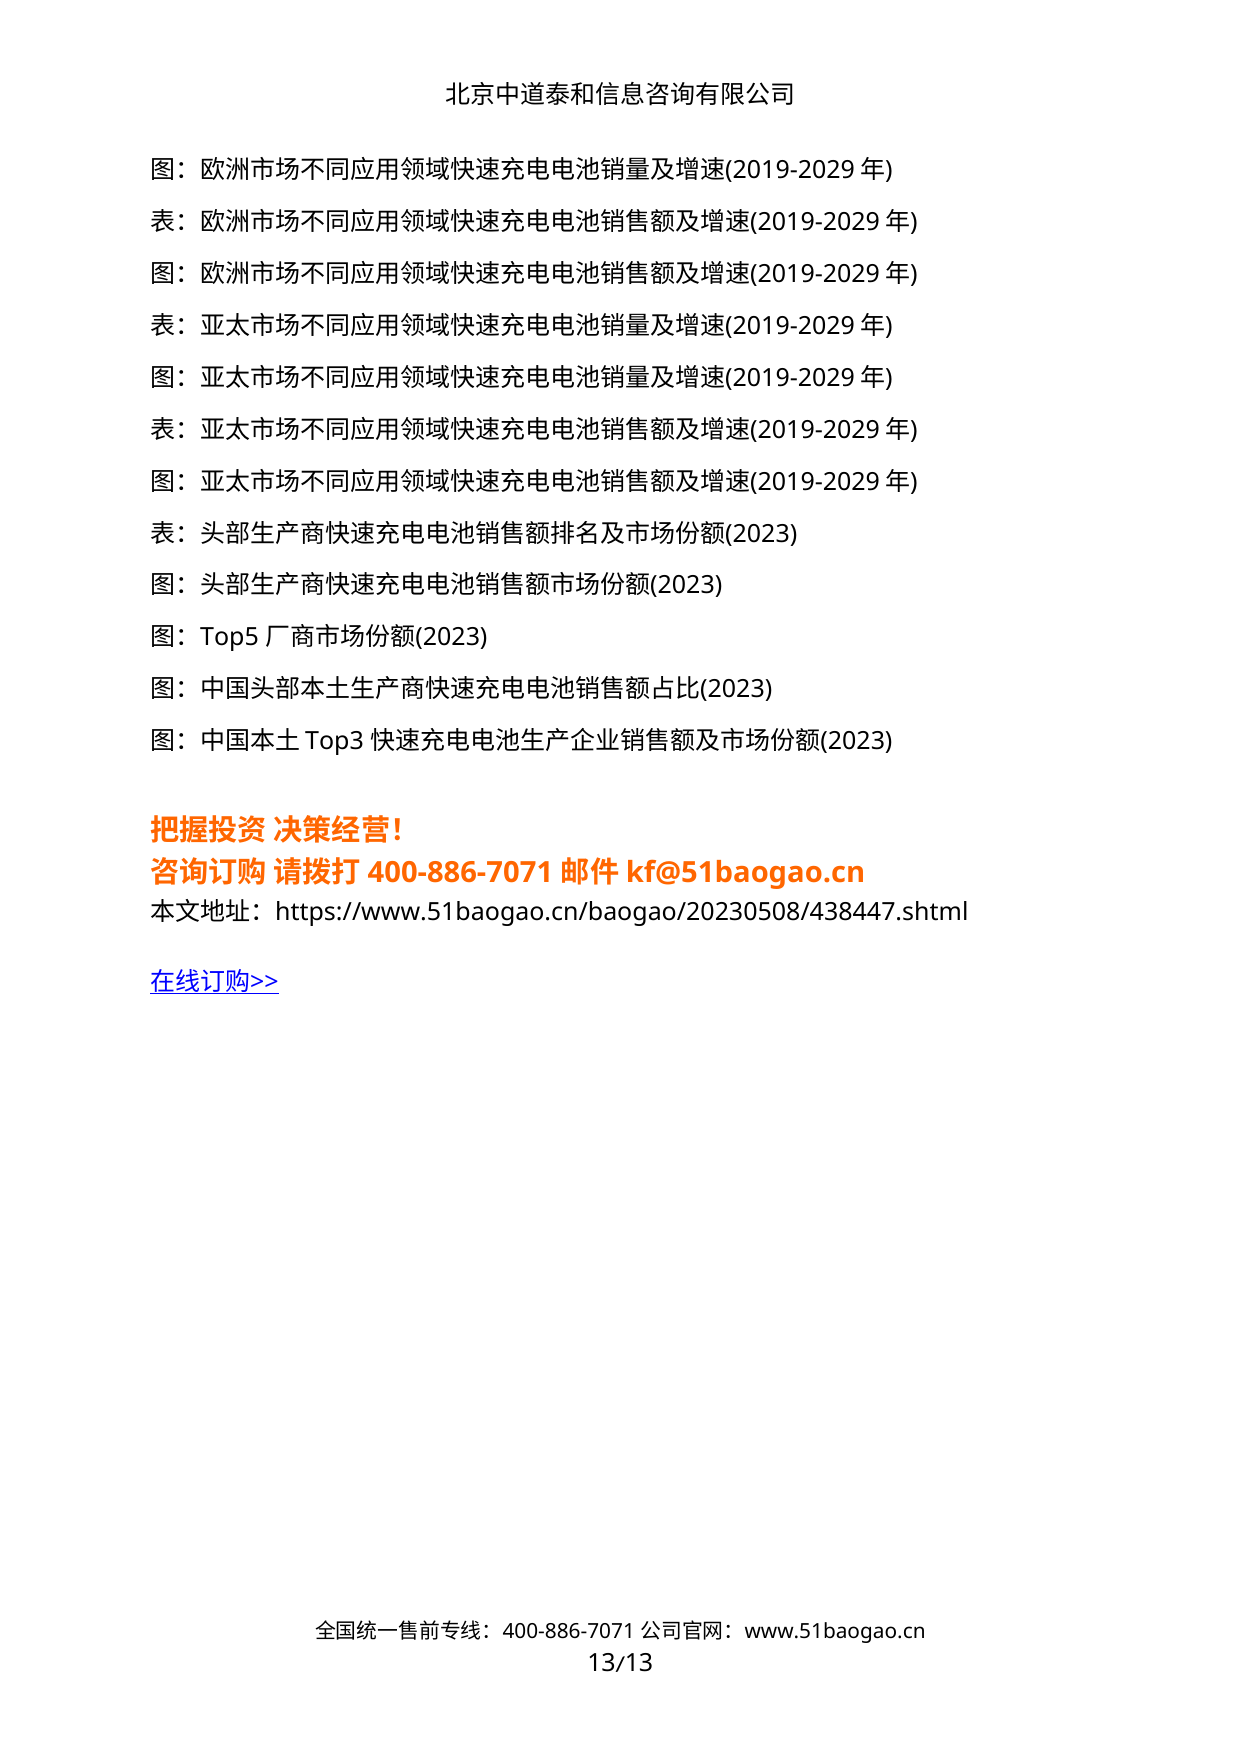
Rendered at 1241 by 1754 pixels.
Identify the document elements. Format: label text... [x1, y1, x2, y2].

text 图：中国本土Top3 快速充电电池生产企业销售额及市场份额(2023) [150, 721, 1090, 757]
text 表：亚太市场不同应用领域快速充电电池销售额及增速(2019-2029年) [150, 409, 1090, 446]
text 图：Top5 厂商市场份额(2023) [150, 617, 1090, 653]
text 图：欧洲市场不同应用领域快速充电电池销售额及增速(2019-2029年) [150, 254, 1090, 290]
text 图：欧洲市场不同应用领域快速充电电池销量及增速(2019-2029年) [150, 150, 1090, 186]
text 表：亚太市场不同应用领域快速充电电池销量及增速(2019-2029年) [150, 306, 1090, 342]
text 表：头部生产商快速充电电池销售额排名及市场份额(2023) [150, 513, 1090, 549]
text 图：亚太市场不同应用领域快速充电电池销售额及增速(2019-2029年) [150, 461, 1090, 497]
text 图：中国头部本土生产商快速充电电池销售额占比(2023) [150, 669, 1090, 705]
text 在线订购>> [150, 927, 1090, 998]
text 图：头部生产商快速充电电池销售额市场份额(2023) [150, 565, 1090, 601]
text 把握投资 决策经营！咨询订购 请拨打 400-886-7071 邮件 kf@51baogao.cn本文地址：https://www.51baogao.cn/baogao/20230508/438447.shtml [150, 772, 1090, 927]
text 图：亚太市场不同应用领域快速充电电池销量及增速(2019-2029年) [150, 357, 1090, 394]
text 表：欧洲市场不同应用领域快速充电电池销售额及增速(2019-2029年) [150, 202, 1090, 238]
